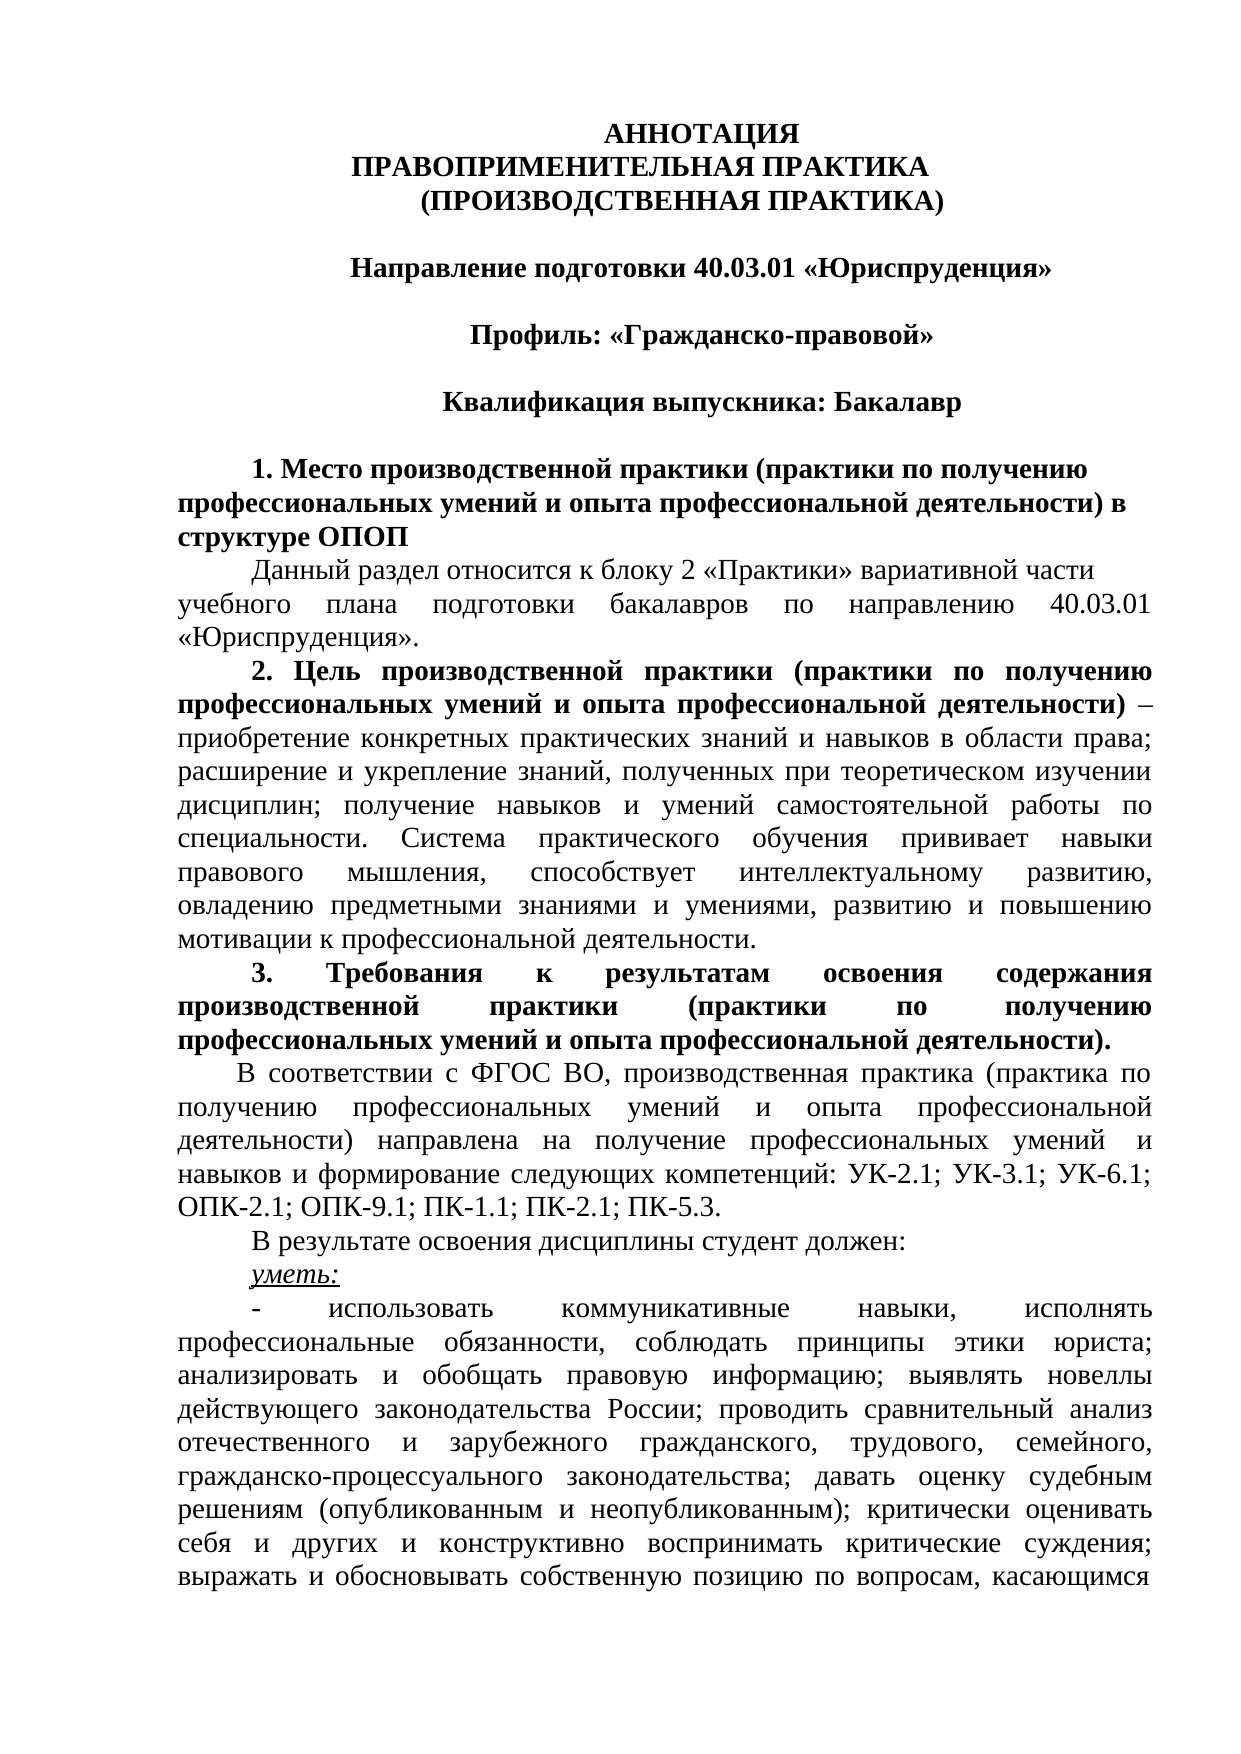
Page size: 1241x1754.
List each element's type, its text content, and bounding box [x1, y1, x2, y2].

subtitle (ПРОИЗВОДСТВЕННАЯ ПРАКТИКА) [19, 183, 1109, 217]
text уметь: [251, 1257, 1163, 1290]
subtitle Требования к результатам освоения содержания производственной практики (практики по получению профессиональных умений и опыта профессиональной деятельности). [177, 955, 1152, 1055]
subtitle АННОТАЦИЯ [289, 116, 1114, 149]
text Направление подготовки 40.03.01 «Юриспруденция» [289, 250, 1114, 284]
text ПРАВОПРИМЕНИТЕЛЬНАЯ ПРАКТИКА [167, 149, 1114, 183]
subtitle Квалификация выпускника: Бакалавр [290, 384, 1114, 418]
text Данный раздел относится к блоку 2 «Практики» вариативной части учебного плана подготовки бакалавров по направлению 40.03.01 [177, 552, 1152, 619]
text «Юриспруденция». [177, 619, 1163, 653]
text В результате освоения дисциплины студент должен: [251, 1223, 1163, 1257]
subtitle Профиль: «Гражданско-правовой» [290, 317, 1114, 351]
list использовать коммуникативные навыки, исполнять профессиональные обязанности, соблюдать принципы этики юриста; анализировать и обобщать правовую информацию; выявлять новеллы действующего законодательства России; проводить сравнительный анализ отечественного и зарубежного гражданского, трудового, семейного, гражданско-процессуального законодательства; давать оценку судебным решениям (опубликованным и неопубликованным); критически оценивать себя и других и конструктивно воспринимать критические суждения; выражать и обосновывать собственную позицию по вопросам, касающимся [177, 1290, 1152, 1592]
text В соответствии с ФГОС ВО, производственная практика (практика по получению профессиональных умений и опыта профессиональной деятельности) направлена на получение профессиональных умений и навыков и формирование следующих компетенций: УК-2.1; УК-3.1; УК-6.1; ОПК-2.1; ОПК-9.1; ПК-1.1; ПК-2.1; ПК-5.3. [177, 1055, 1152, 1223]
list Цель производственной практики (практики по получению профессиональных умений и опыта профессиональной деятельности) – приобретение конкретных практических знаний и навыков в области права; расширение и укрепление знаний, полученных при теоретическом изучении дисциплин; получение навыков и умений самостоятельной работы по специальности. Система практического обучения прививает навыки правового мышления, способствует интеллектуальному развитию, овладению предметными знаниями и умениями, развитию и повышению мотивации к профессиональной деятельности. [177, 653, 1153, 954]
list Место производственной практики (практики по получению профессиональных умений и опыта профессиональной деятельности) в структуре ОПОП [177, 452, 1128, 552]
